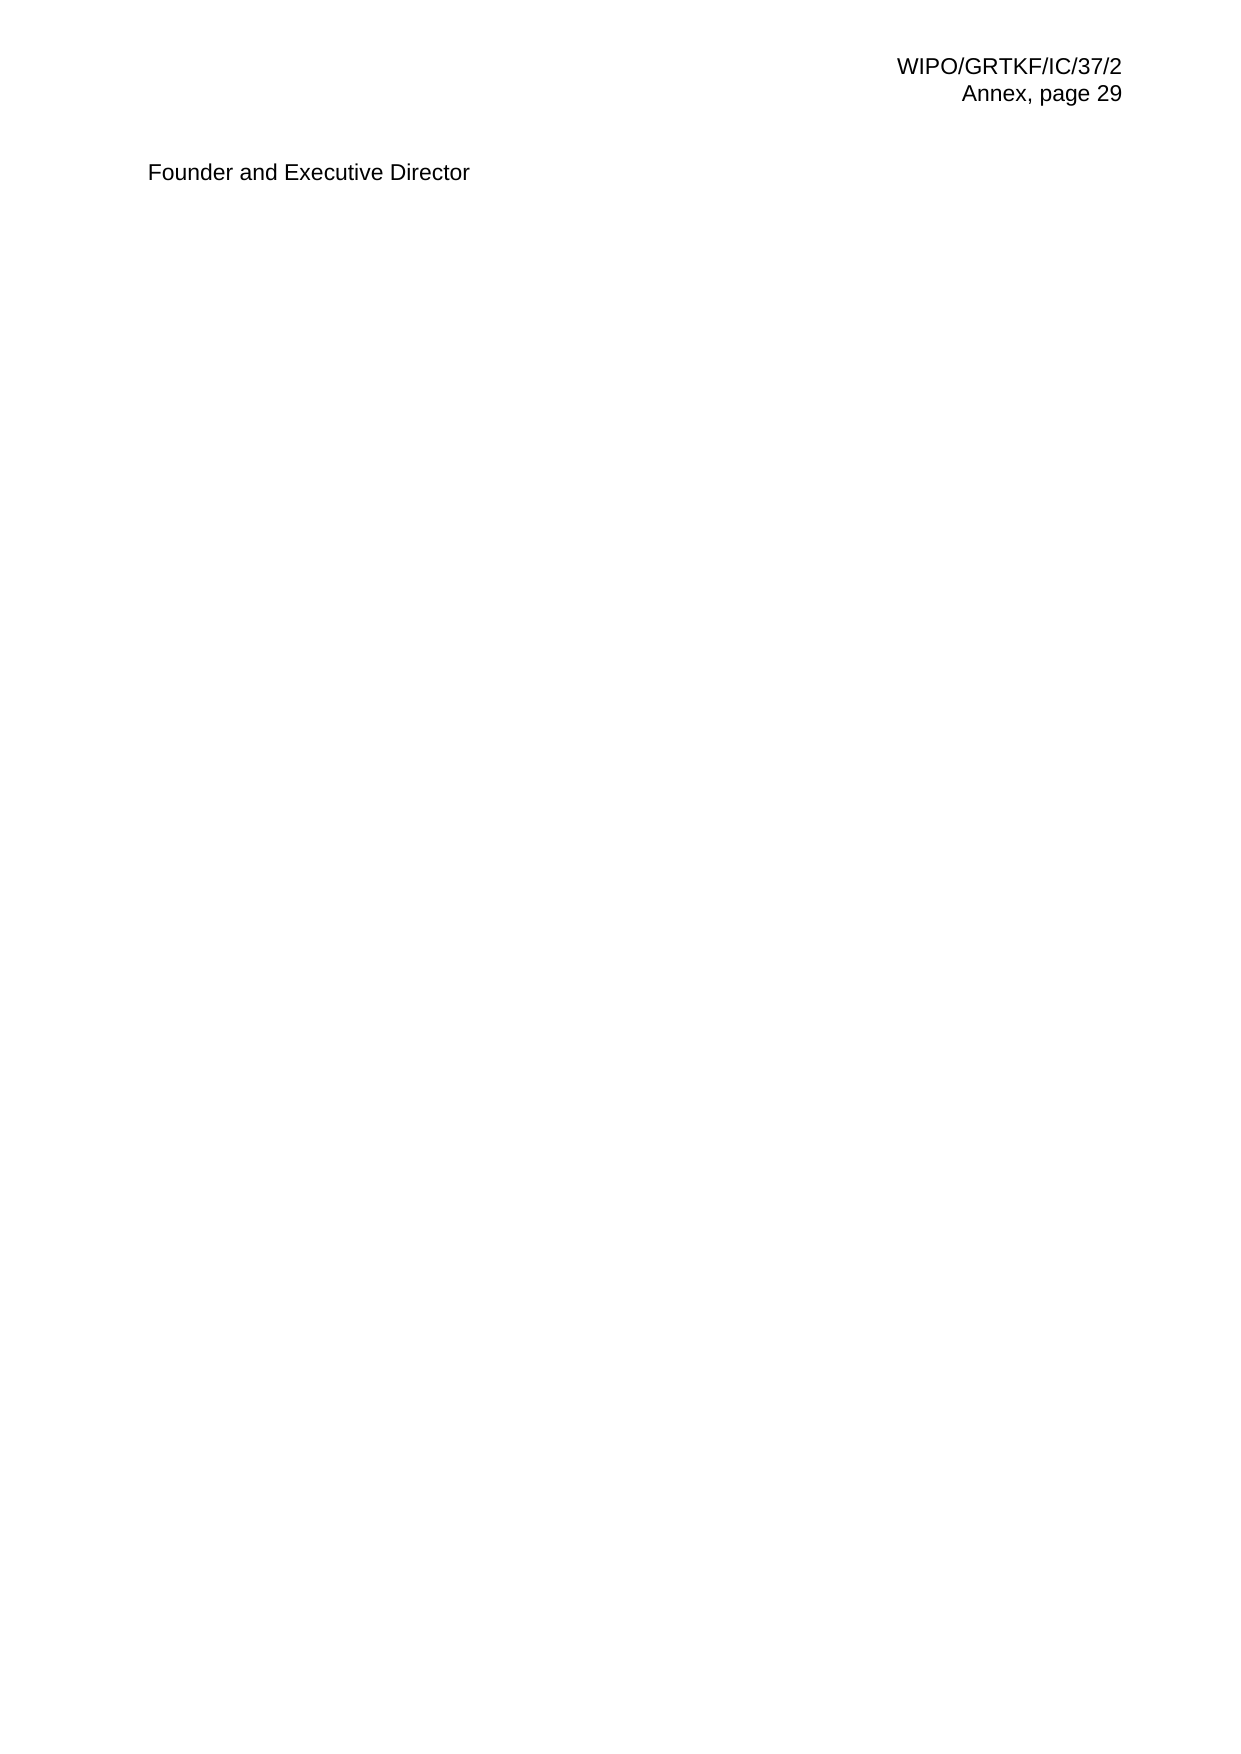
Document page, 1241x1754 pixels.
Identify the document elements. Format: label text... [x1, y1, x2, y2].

text Founder and Executive Director [148, 158, 1122, 185]
